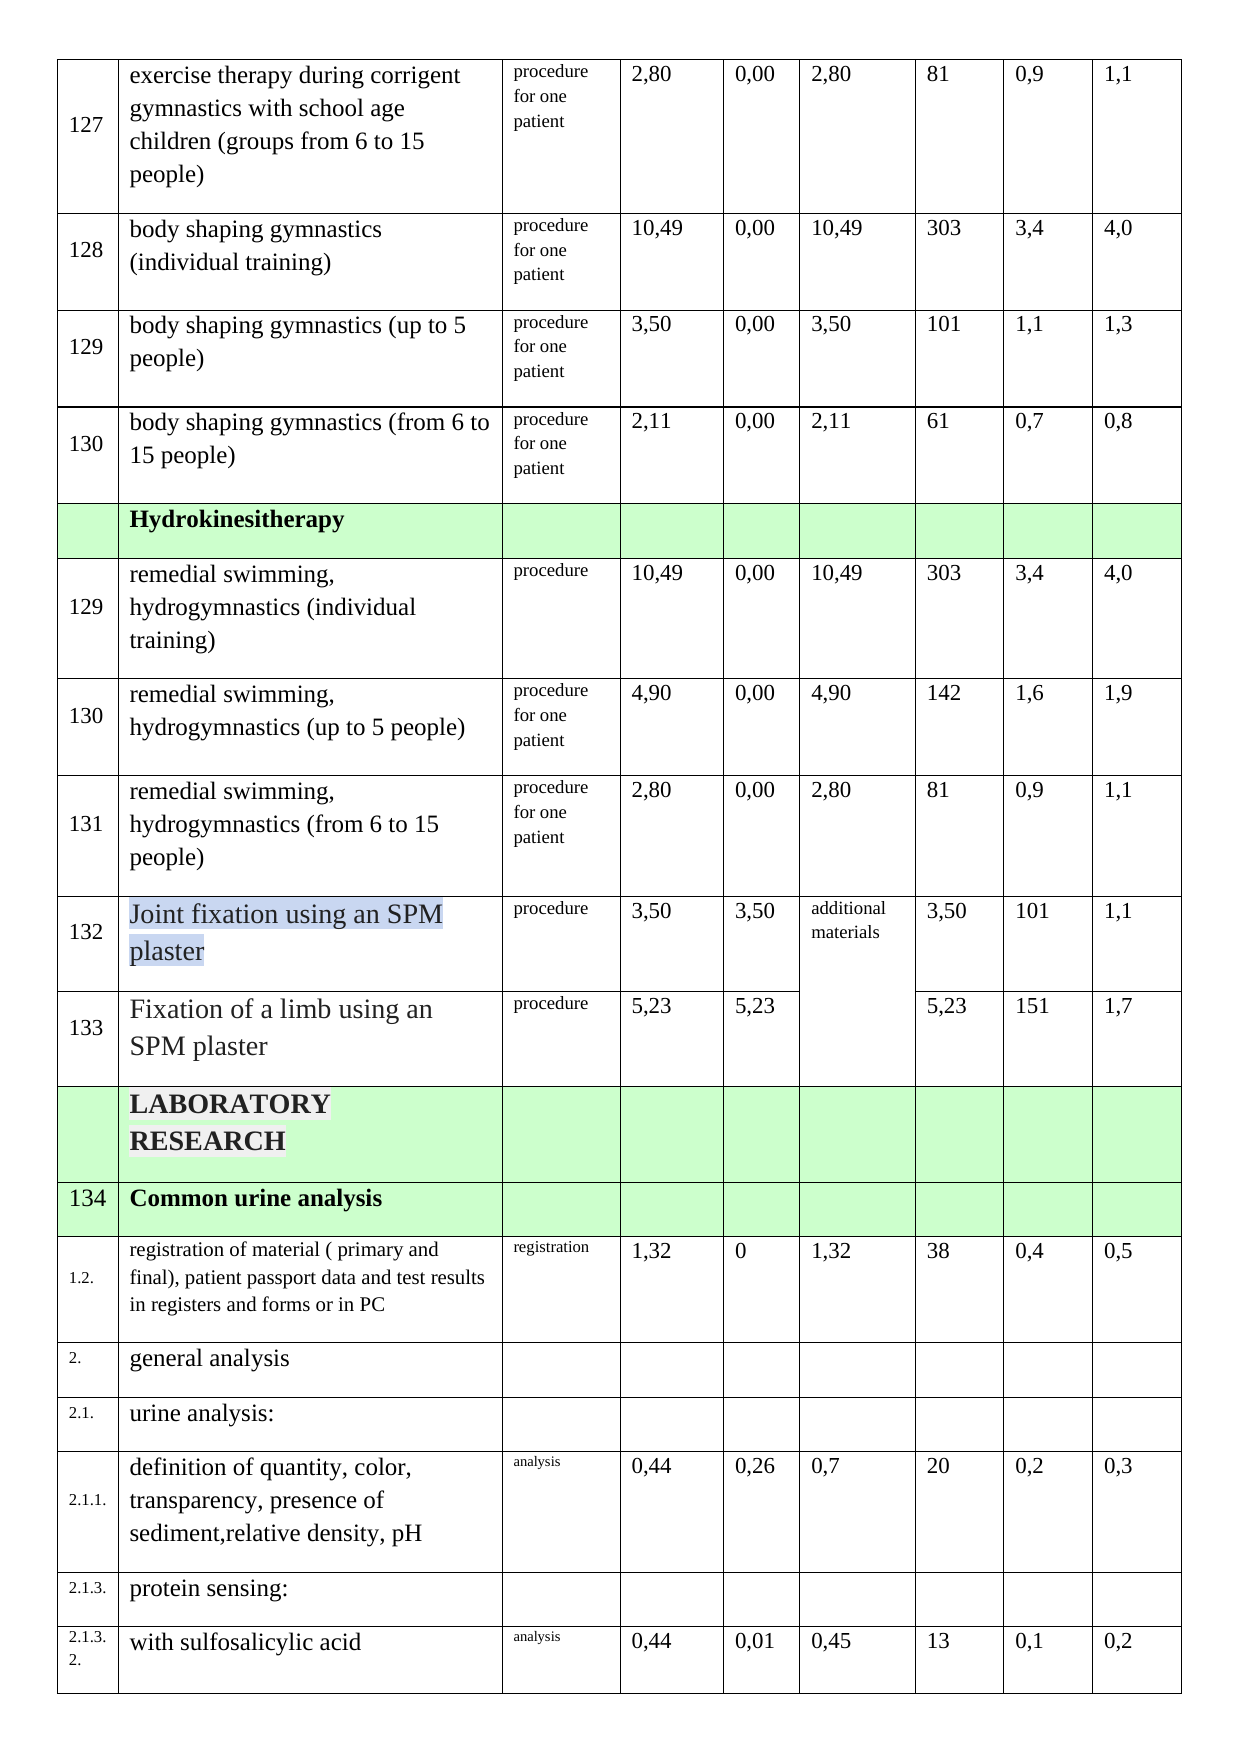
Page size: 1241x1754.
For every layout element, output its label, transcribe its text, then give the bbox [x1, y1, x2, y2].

table_cell [503, 1087, 620, 1182]
table_cell procedure [503, 559, 620, 678]
table_cell 5,23 [724, 992, 799, 1086]
table_cell [916, 1573, 1003, 1626]
table_cell [724, 1183, 799, 1236]
table_cell 5,23 [916, 992, 1003, 1086]
table_cell [621, 1573, 723, 1626]
table_cell 0,00 [724, 559, 799, 678]
table_cell definition of quantity, color, transparency, presence of sediment,relative density, pH [119, 1452, 502, 1572]
table_cell 303 [916, 559, 1003, 678]
table_cell 3,50 [800, 311, 915, 406]
table_cell 1,9 [1093, 679, 1181, 775]
table_cell 303 [916, 214, 1003, 309]
table_cell [1004, 1183, 1092, 1236]
table_cell [800, 1183, 915, 1236]
table_cell body shaping gymnastics (up to 5 people) [119, 311, 502, 406]
table_cell body shaping gymnastics (from 6 to 15 people) [119, 408, 502, 503]
table_cell 4,0 [1093, 559, 1181, 678]
table_cell 0,44 [621, 1452, 723, 1572]
table_cell [800, 504, 915, 558]
table_cell procedure [503, 992, 620, 1086]
table_cell 3,50 [621, 897, 723, 991]
table_cell 130 [58, 679, 118, 775]
table_cell 4,90 [800, 679, 915, 775]
table_cell 4,0 [1093, 214, 1181, 309]
table_cell 3,50 [724, 897, 799, 991]
table_cell protein sensing: [119, 1573, 502, 1626]
table_cell 130 [58, 408, 118, 503]
table_cell [916, 1183, 1003, 1236]
table_cell 1,1 [1093, 776, 1181, 896]
table_cell [724, 1343, 799, 1397]
table_cell procedure for one patient [503, 214, 620, 309]
table_cell 142 [916, 679, 1003, 775]
table_cell [58, 504, 118, 558]
table_cell 2.1.3.2. [58, 1627, 118, 1693]
table_cell [1093, 504, 1181, 558]
table_cell 0,9 [1004, 60, 1092, 213]
table_cell 133 [58, 992, 118, 1086]
table_cell [916, 1087, 1003, 1182]
table_cell 3,50 [916, 897, 1003, 991]
table_cell 2,80 [800, 60, 915, 213]
table_cell 10,49 [800, 559, 915, 678]
table_cell 20 [916, 1452, 1003, 1572]
table_cell 3,50 [621, 311, 723, 406]
table_cell 151 [1004, 992, 1092, 1086]
table_cell 0,00 [724, 408, 799, 503]
table_cell [621, 1087, 723, 1182]
table_cell 132 [58, 897, 118, 991]
table_cell additional materials [800, 897, 915, 1086]
table_cell 2,80 [621, 776, 723, 896]
table_cell registration of material ( primary and final), patient passport data and test results in registers and forms or in PC [119, 1237, 502, 1342]
table_cell 0,45 [800, 1627, 915, 1693]
table_cell 2,80 [800, 776, 915, 896]
table_cell 1,6 [1004, 679, 1092, 775]
table_cell [724, 1087, 799, 1182]
table_cell 0,2 [1093, 1627, 1181, 1693]
table_cell procedure for one patient [503, 408, 620, 503]
table_cell 3,4 [1004, 559, 1092, 678]
table_cell general analysis [119, 1343, 502, 1397]
table_cell Нydrokinesitherapy [119, 504, 502, 558]
table_cell [621, 1343, 723, 1397]
table_cell 10,49 [621, 214, 723, 309]
table_cell [621, 1398, 723, 1451]
table_cell 129 [58, 559, 118, 678]
table_cell 1,1 [1093, 60, 1181, 213]
table_cell [503, 1398, 620, 1451]
table_cell 0,3 [1093, 1452, 1181, 1572]
table_cell 128 [58, 214, 118, 309]
table_cell [503, 1573, 620, 1626]
table_cell 0,7 [800, 1452, 915, 1572]
table_cell [621, 504, 723, 558]
table_cell analysis [503, 1452, 620, 1572]
table_cell 0,4 [1004, 1237, 1092, 1342]
table_cell 2. [58, 1343, 118, 1397]
table_cell [800, 1573, 915, 1626]
table_cell body shaping gymnastics (individual training) [119, 214, 502, 309]
table_cell 1,3 [1093, 311, 1181, 406]
table_cell 0,9 [1004, 776, 1092, 896]
table_cell [800, 1398, 915, 1451]
table_cell 101 [1004, 897, 1092, 991]
table_cell [1093, 1087, 1181, 1182]
table_cell [800, 1087, 915, 1182]
table_cell [1093, 1398, 1181, 1451]
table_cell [503, 60, 620, 213]
table_cell Joint fixation using an SPM plaster [119, 897, 502, 991]
table_cell 0,1 [1004, 1627, 1092, 1693]
table_cell 0,2 [1004, 1452, 1092, 1572]
table_cell 0,5 [1093, 1237, 1181, 1342]
table_cell 13 [916, 1627, 1003, 1693]
table_cell [621, 1183, 723, 1236]
table_cell [1004, 504, 1092, 558]
table_cell [58, 1087, 118, 1182]
table_cell remedial swimming, hydrogymnastics (from 6 to 15 people) [119, 776, 502, 896]
table_cell 10,49 [800, 214, 915, 309]
table_cell [916, 1398, 1003, 1451]
table_cell 0,00 [724, 60, 799, 213]
table_cell 2.1.1. [58, 1452, 118, 1572]
table_cell 134 [58, 1183, 118, 1236]
table_cell procedure for one patient [503, 311, 620, 406]
table_cell remedial swimming, hydrogymnastics (individual training) [119, 559, 502, 678]
table_cell [800, 1343, 915, 1397]
table_cell 127 [58, 60, 118, 213]
table_cell 0,01 [724, 1627, 799, 1693]
table_cell 101 [916, 311, 1003, 406]
table_cell 10,49 [621, 559, 723, 678]
table_cell procedure for one patient [503, 679, 620, 775]
table_cell with sulfosalicylic acid [119, 1627, 502, 1693]
table_cell remedial swimming, hydrogymnastics (up to 5 people) [119, 679, 502, 775]
table_cell [503, 504, 620, 558]
table_cell [1004, 1087, 1092, 1182]
table_cell 2.1. [58, 1398, 118, 1451]
table_cell 0,00 [724, 214, 799, 309]
table_cell [916, 1343, 1003, 1397]
table_cell 0,44 [621, 1627, 723, 1693]
table_cell 2,80 [621, 60, 723, 213]
table_cell 2.1.3. [58, 1573, 118, 1626]
table_cell 5,23 [621, 992, 723, 1086]
table_cell 0,26 [724, 1452, 799, 1572]
table_cell [1004, 1398, 1092, 1451]
table_cell exercise therapy during corrigent gymnastics with school age children (groups from 6 to 15 people) [119, 60, 502, 213]
table_cell 1,32 [621, 1237, 723, 1342]
table_cell analysis [503, 1627, 620, 1693]
table_cell [1093, 1183, 1181, 1236]
table_cell 0 [724, 1237, 799, 1342]
table_cell 1.2. [58, 1237, 118, 1342]
table_cell [1004, 1573, 1092, 1626]
table_cell procedure for one patient [503, 776, 620, 896]
table_cell [1004, 1343, 1092, 1397]
table_cell 0,00 [724, 311, 799, 406]
table_cell [724, 504, 799, 558]
table_cell 3,4 [1004, 214, 1092, 309]
table_cell [1093, 1343, 1181, 1397]
table_cell 2,11 [621, 408, 723, 503]
table_cell 61 [916, 408, 1003, 503]
table_cell 1,32 [800, 1237, 915, 1342]
table_cell Common urine analysis [119, 1183, 502, 1236]
table_cell [503, 1183, 620, 1236]
table_cell 81 [916, 60, 1003, 213]
table_cell [724, 1398, 799, 1451]
table_cell LABORATORY RESEARCH [119, 1087, 502, 1182]
table_cell 1,7 [1093, 992, 1181, 1086]
table_cell 81 [916, 776, 1003, 896]
table_cell 0,00 [724, 679, 799, 775]
table_cell [1093, 1573, 1181, 1626]
table_cell 0,00 [724, 776, 799, 896]
table_cell 1,1 [1004, 311, 1092, 406]
table_cell registration [503, 1237, 620, 1342]
table_cell 38 [916, 1237, 1003, 1342]
table_cell 0,8 [1093, 408, 1181, 503]
table_cell [724, 1573, 799, 1626]
table_cell 129 [58, 311, 118, 406]
table_cell procedure [503, 897, 620, 991]
table_cell [916, 504, 1003, 558]
table_cell 1,1 [1093, 897, 1181, 991]
table_cell 131 [58, 776, 118, 896]
table_cell urine analysis: [119, 1398, 502, 1451]
table_cell [503, 1343, 620, 1397]
table_cell Fixation of a limb using an SPM plaster [119, 992, 502, 1086]
table_cell 2,11 [800, 408, 915, 503]
table_cell 0,7 [1004, 408, 1092, 503]
table_cell 4,90 [621, 679, 723, 775]
